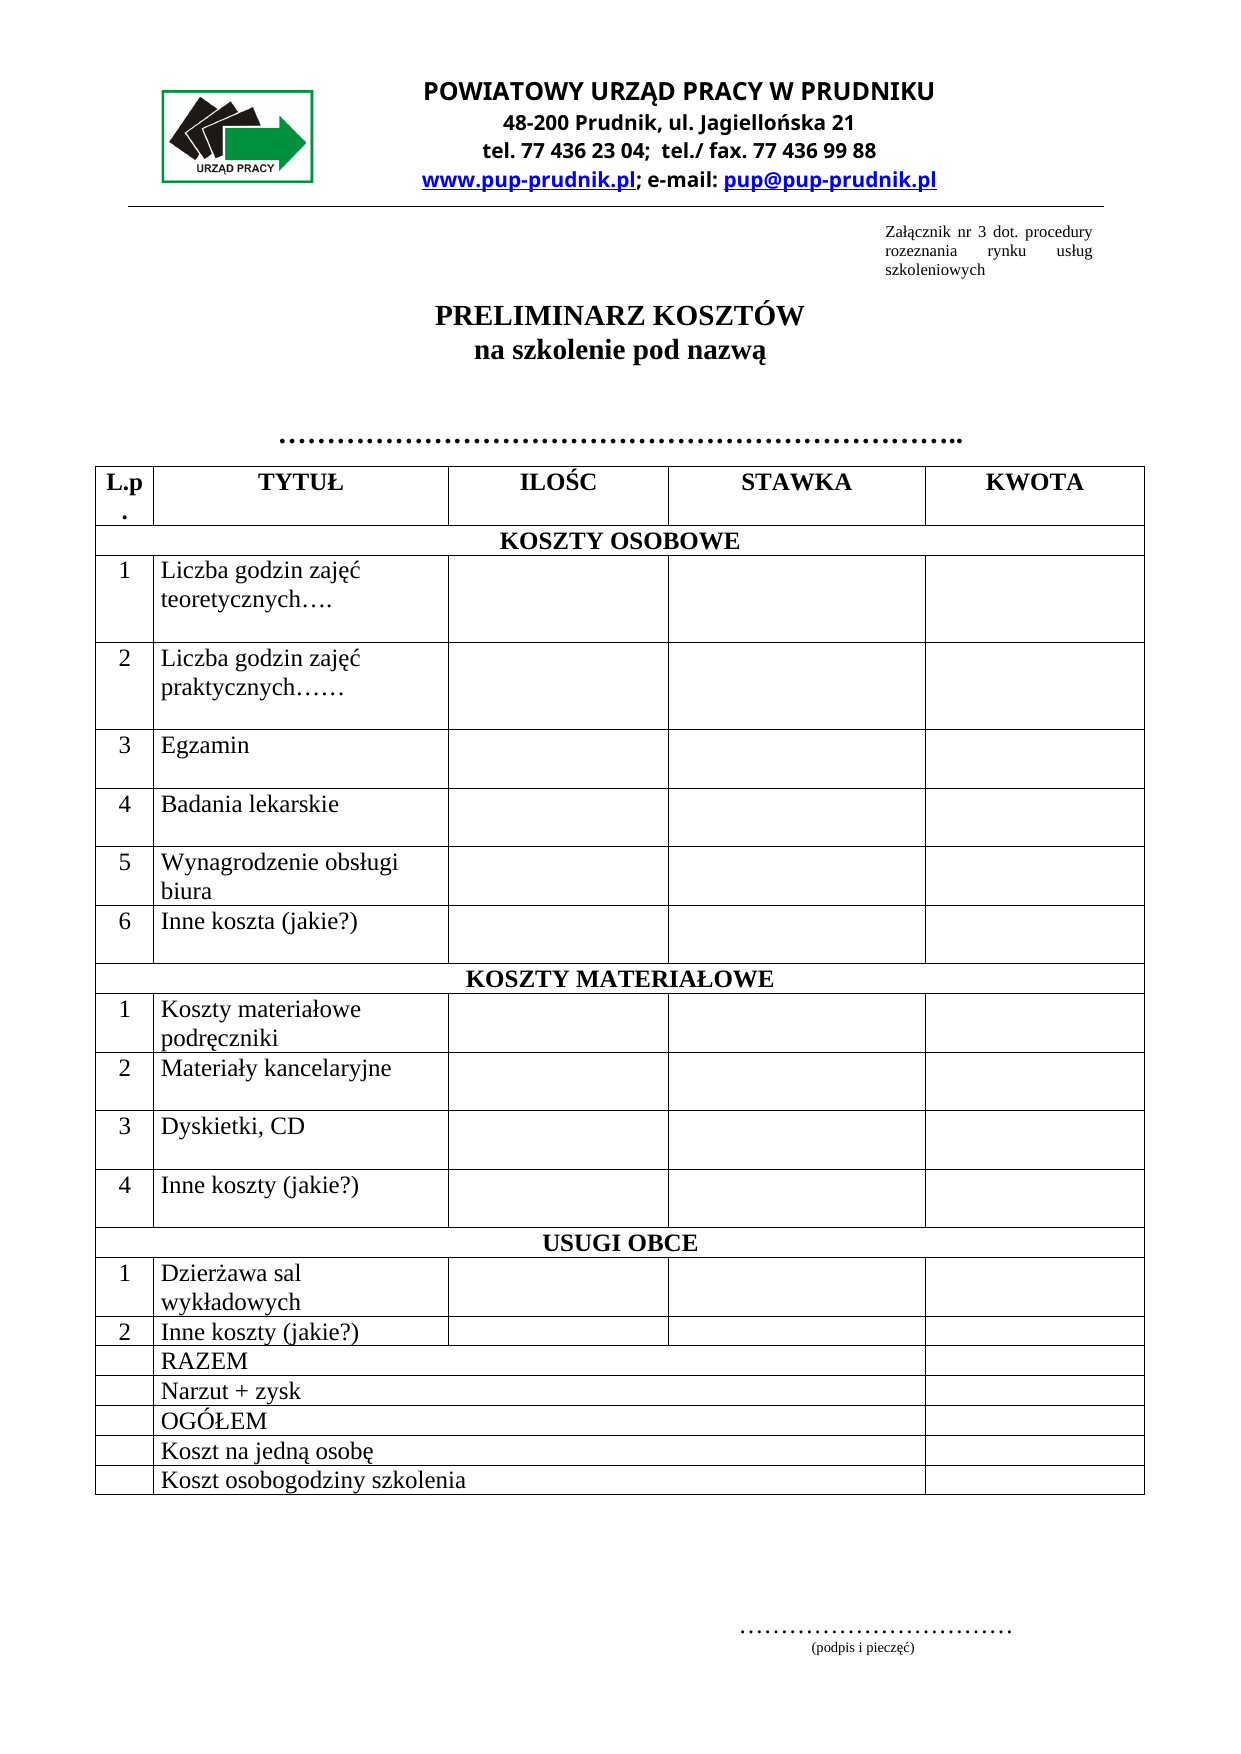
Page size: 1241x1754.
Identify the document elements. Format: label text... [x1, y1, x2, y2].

table_cell [926, 1346, 1144, 1375]
table_cell [669, 1317, 925, 1345]
picture [161, 90, 314, 183]
table_cell Inne koszty (jakie?) [154, 1170, 448, 1227]
table_cell Koszty materiałowe podręczniki [154, 994, 448, 1052]
table_cell Koszt osobogodziny szkolenia [154, 1466, 925, 1494]
table_cell [669, 1258, 925, 1316]
table_cell 3 [96, 730, 153, 788]
table_cell [926, 1376, 1144, 1405]
table_cell Inne koszty (jakie?) [154, 1317, 448, 1345]
table_cell 5 [96, 847, 153, 905]
table_cell [96, 1466, 153, 1494]
table_cell [449, 1170, 668, 1227]
table_cell 2 [96, 1053, 153, 1110]
table_cell Koszt na jedną osobę [154, 1436, 925, 1464]
table_cell [926, 847, 1144, 905]
table_cell Badania lekarskie [154, 789, 448, 846]
table_cell [669, 1170, 925, 1227]
table_header KWOTA [926, 467, 1144, 525]
table_cell 4 [96, 789, 153, 846]
table_cell 4 [96, 1170, 153, 1227]
table_cell [926, 906, 1144, 963]
table_cell [926, 1170, 1144, 1227]
table_cell [449, 1258, 668, 1316]
table_cell [926, 1406, 1144, 1435]
table_cell 1 [96, 556, 153, 642]
table_cell [449, 556, 668, 642]
table_cell [926, 1466, 1144, 1494]
table_cell [669, 906, 925, 963]
table_cell [669, 994, 925, 1052]
table_cell [449, 994, 668, 1052]
text PRELIMINARZ KOSZTÓW [148, 298, 1093, 332]
table_header L.p. [96, 467, 153, 525]
table_cell [96, 1346, 153, 1375]
text …………………………… [738, 1610, 1093, 1639]
table_cell [669, 1111, 925, 1169]
table_header TYTUŁ [154, 467, 448, 525]
table_cell [96, 1406, 153, 1435]
table_cell [926, 1258, 1144, 1316]
table_cell RAZEM [154, 1346, 925, 1375]
table_cell [669, 847, 925, 905]
table_cell [926, 1053, 1144, 1110]
table_cell [669, 730, 925, 788]
table_cell 3 [96, 1111, 153, 1169]
table_cell [449, 789, 668, 846]
table_cell [669, 1053, 925, 1110]
table_cell Dzierżawa sal wykładowych [154, 1258, 448, 1316]
table_cell [926, 1317, 1144, 1345]
table_cell Egzamin [154, 730, 448, 788]
table_cell [449, 847, 668, 905]
table_cell Liczba godzin zajęć teoretycznych…. [154, 556, 448, 642]
table_cell [669, 643, 925, 729]
table_cell [926, 994, 1144, 1052]
table_cell KOSZTY OSOBOWE [96, 526, 1144, 554]
table_cell USUGI OBCE [96, 1228, 1144, 1257]
table_cell 1 [96, 1258, 153, 1316]
table_cell [449, 1053, 668, 1110]
table_cell [926, 789, 1144, 846]
table_cell [96, 1436, 153, 1464]
text Załącznik nr 3 dot. procedury rozeznania rynku usług szkoleniowych [885, 222, 1093, 279]
table_cell 2 [96, 643, 153, 729]
table_cell KOSZTY MATERIAŁOWE [96, 964, 1144, 993]
table_cell [926, 556, 1144, 642]
table_cell 1 [96, 994, 153, 1052]
table_cell [449, 1317, 668, 1345]
table_cell Materiały kancelaryjne [154, 1053, 448, 1110]
table_cell OGÓŁEM [154, 1406, 925, 1435]
table_cell [926, 643, 1144, 729]
table_cell Dyskietki, CD [154, 1111, 448, 1169]
table_cell [926, 1111, 1144, 1169]
table_cell [96, 1376, 153, 1405]
table_cell Inne koszta (jakie?) [154, 906, 448, 963]
table_cell [926, 730, 1144, 788]
text na szkolenie pod nazwą [148, 332, 1093, 366]
table_header ILOŚC [449, 467, 668, 525]
text …………………………………………………………….. [148, 416, 1093, 449]
table_header STAWKA [669, 467, 925, 525]
table_cell [669, 556, 925, 642]
table_cell [449, 730, 668, 788]
table_cell [926, 1436, 1144, 1464]
table_cell [669, 789, 925, 846]
table_cell Narzut + zysk [154, 1376, 925, 1405]
table_cell 6 [96, 906, 153, 963]
table_cell Wynagrodzenie obsługi biura [154, 847, 448, 905]
text (podpis i pieczęć) [738, 1639, 1093, 1668]
table_cell 2 [96, 1317, 153, 1345]
table_cell Liczba godzin zajęć praktycznych…… [154, 643, 448, 729]
table_cell [449, 906, 668, 963]
table_cell [449, 1111, 668, 1169]
table_cell [449, 643, 668, 729]
